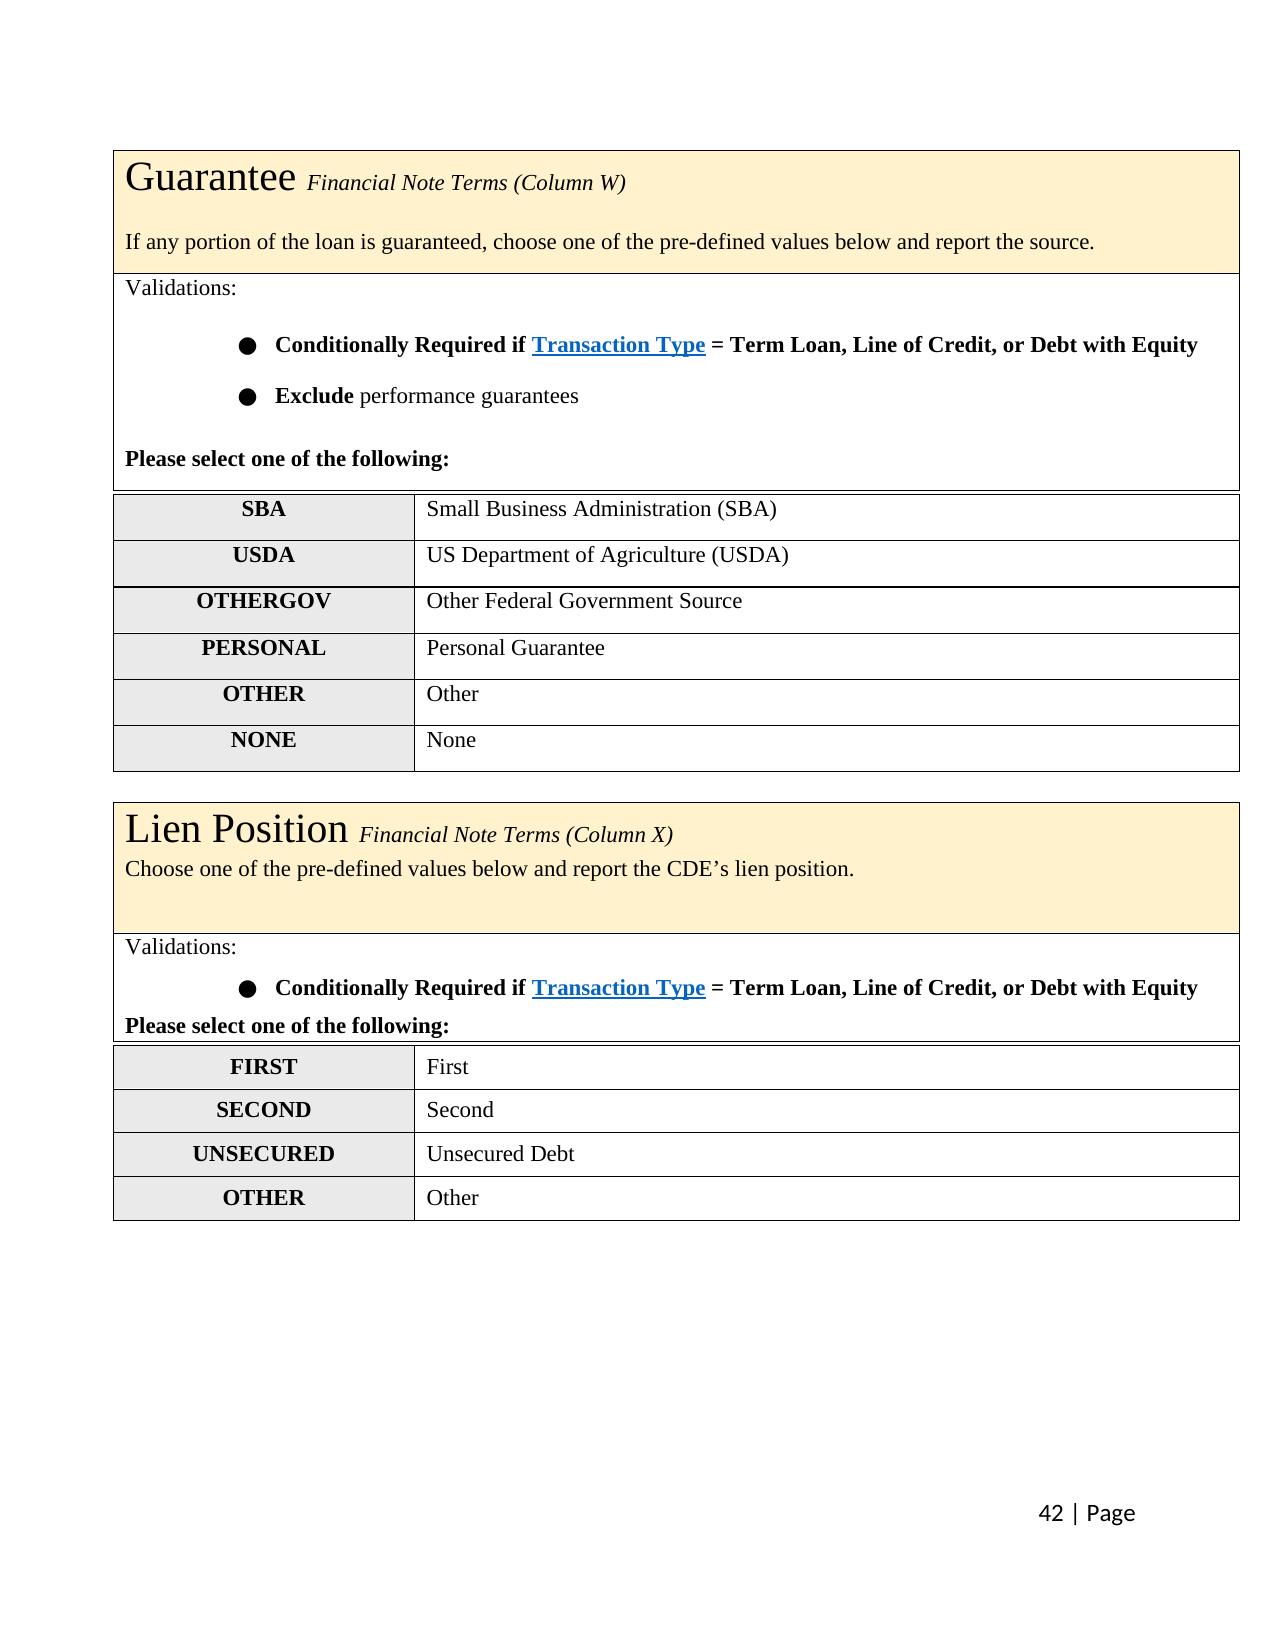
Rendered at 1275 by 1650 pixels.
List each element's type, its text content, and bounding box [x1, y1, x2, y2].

table_cell OTHERGOV [114, 588, 414, 632]
table_header Lien Position Financial Note Terms (Column X) Choose one of the pre-defined values below and report the CDE’s lien position. [114, 803, 1239, 932]
table_header First [415, 1046, 1239, 1088]
table_header SBA [114, 495, 414, 540]
table_cell OTHER [114, 1177, 414, 1220]
table_cell US Department of Agriculture (USDA) [415, 541, 1239, 586]
table_cell UNSECURED [114, 1133, 414, 1176]
table_header Guarantee Financial Note Terms (Column W) If any portion of the loan is guaranteed, choose one of the pre-defined values below and report the source. [114, 151, 1239, 273]
table_cell Second [415, 1090, 1239, 1132]
table_header Small Business Administration (SBA) [415, 495, 1239, 540]
table_cell Other [415, 680, 1239, 725]
table_cell None [415, 726, 1239, 771]
table_cell Validations: Conditionally Required if Transaction Type = Term Loan, Line of Credit, or Debt with Equity Exclude performance guarantees Please select one of the following: [114, 274, 1239, 490]
table_cell Other Federal Government Source [415, 588, 1239, 632]
table_header FIRST [114, 1046, 414, 1088]
table_cell SECOND [114, 1090, 414, 1132]
table_cell Other [415, 1177, 1239, 1220]
table_cell Validations: Conditionally Required if Transaction Type = Term Loan, Line of Credit, or Debt with Equity Please select one of the following: [114, 934, 1239, 1041]
table_cell Unsecured Debt [415, 1133, 1239, 1176]
table_cell USDA [114, 541, 414, 586]
table_cell Personal Guarantee [415, 634, 1239, 679]
table_cell OTHER [114, 680, 414, 725]
table_cell PERSONAL [114, 634, 414, 679]
table_cell NONE [114, 726, 414, 771]
